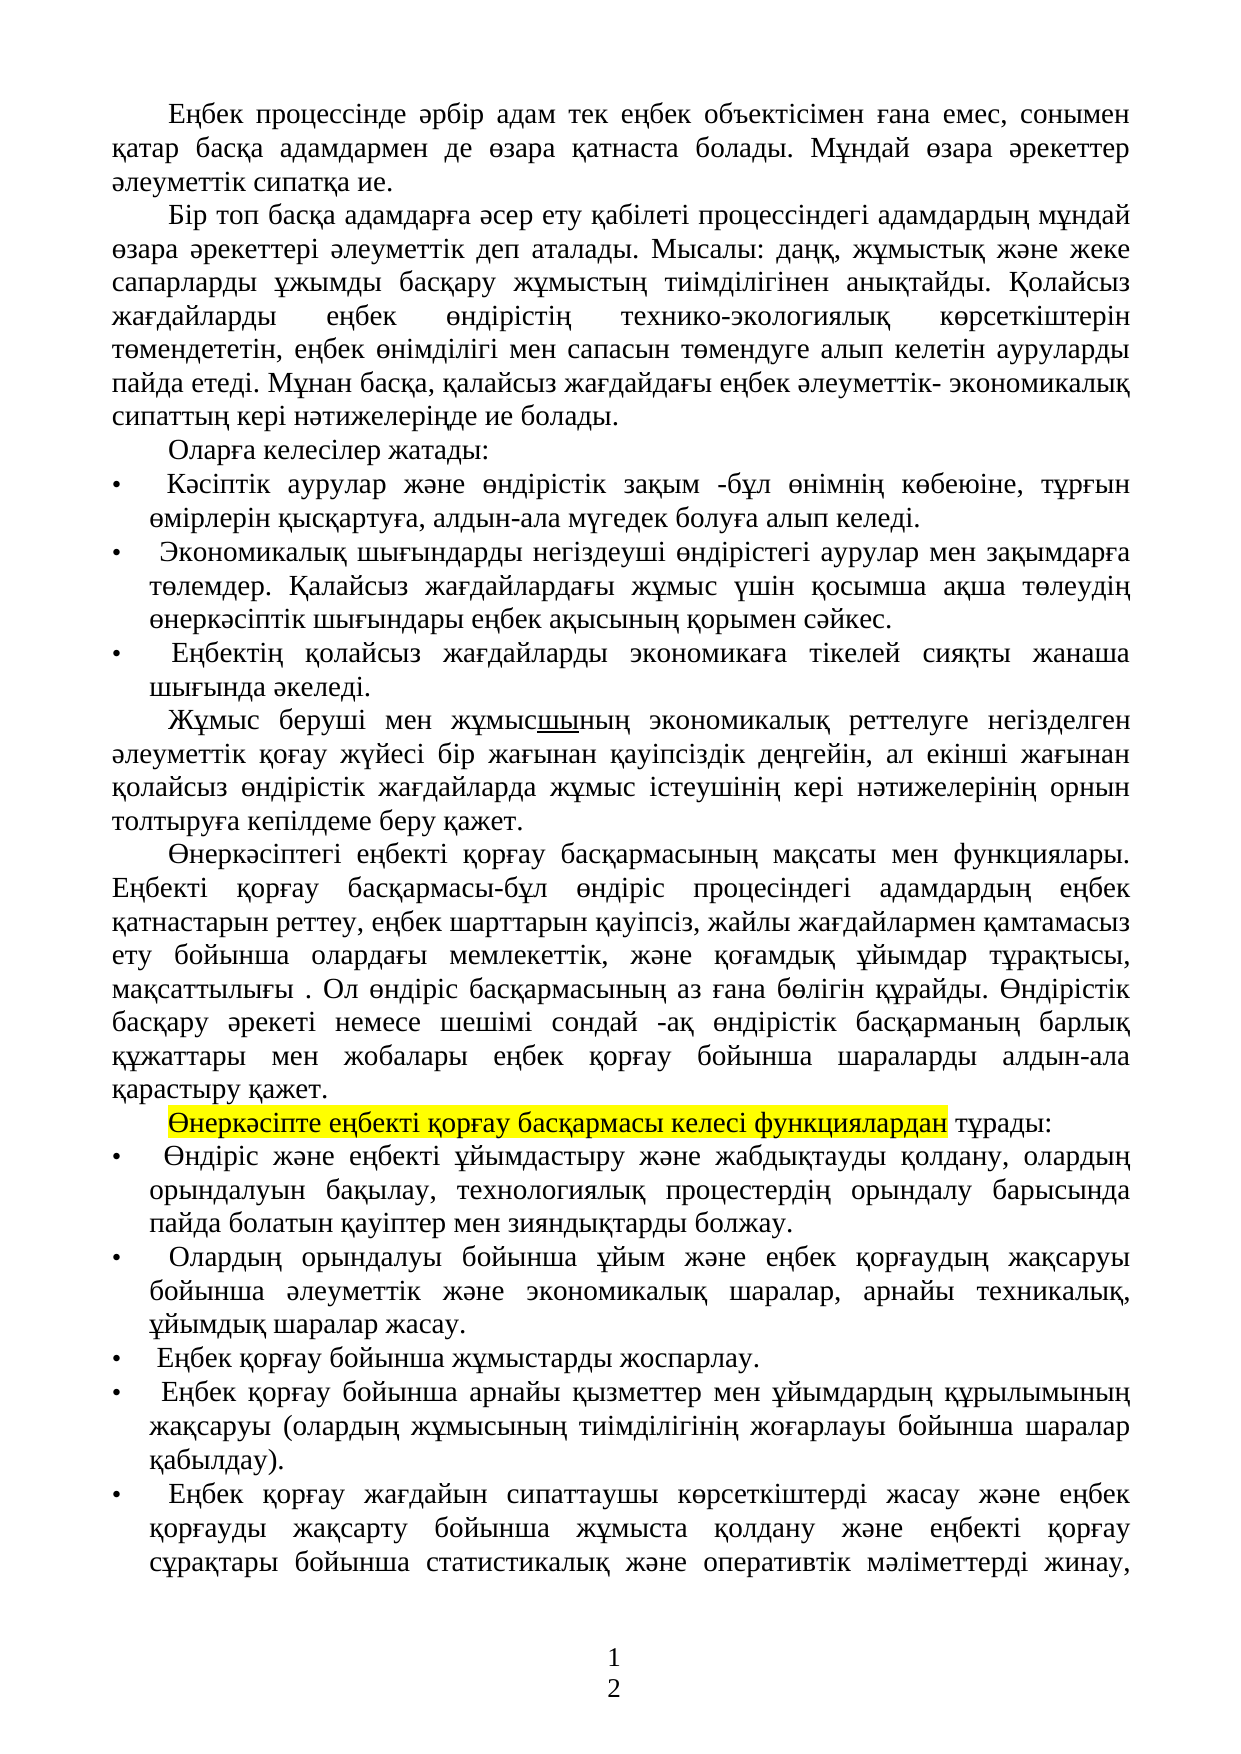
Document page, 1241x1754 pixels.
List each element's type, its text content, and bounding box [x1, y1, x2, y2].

text Жұмыс беруші мен жұмысшының экономикалық реттелуге негізделген әлеуметтік қоғау жүйесі бір жағынан қауіпсіздік деңгейін, ал екінші жағынан қолайсыз өндірістік жағдайларда жұмыс істеушінің кері нәтижелерінің орнын толтыруға кепілдеме беру қажет. [112, 703, 1131, 837]
list Олардың орындалуы бойынша ұйым және еңбек қорғаудың жақсаруы бойынша әлеуметтік және экономикалық шаралар, арнайы техникалық, ұйымдық шаралар жасау. [112, 1239, 1131, 1340]
list Еңбек қорғау бойынша арнайы қызметтер мен ұйымдардың құрылымының жақсаруы (олардың жұмысының тиімділігінің жоғарлауы бойынша шаралар қабылдау). [112, 1374, 1131, 1476]
list Экономикалық шығындарды негіздеуші өндірістегі аурулар мен зақымдарға төлемдер. Қалайсыз жағдайлардағы жұмыс үшін қосымша ақша төлеудің өнеркәсіптік шығындары еңбек ақысының қорымен сәйкес. [112, 534, 1131, 636]
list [112, 1476, 1131, 1578]
text Оларға келесілер жатады: [112, 432, 1133, 466]
text Бір топ басқа адамдарға әсер ету қабілеті процессіндегі адамдардың мұндай өзара әрекеттері әлеуметтік деп аталады. Мысалы: даңқ, жұмыстық және жеке сапарларды ұжымды басқару жұмыстың тиімділігінен анықтайды. Қолайсыз жағдайларды еңбек өндірістің технико-экологиялық көрсеткіштерін төмендететін, еңбек өнімділігі мен сапасын төмендуге алып келетін ауруларды пайда етеді. Мұнан басқа, қалайсыз жағдайдағы еңбек әлеуметтік- экономикалық сипаттың кері нәтижелеріңде ие болады. [112, 198, 1131, 432]
text Еңбек процессінде әрбір адам тек еңбек объектісімен ғана емес, сонымен қатар басқа адамдармен де өзара қатнаста болады. Мұндай өзара әрекеттер әлеуметтік сипатқа ие. [112, 97, 1131, 198]
list Еңбек қорғау бойынша жұмыстарды жоспарлау. [112, 1340, 1133, 1374]
text Өнеркәсіпте еңбекті қорғау басқармасы келесі функциялардан тұрады: [112, 1105, 1133, 1139]
text Өнеркәсіптегі еңбекті қорғау басқармасының мақсаты мен функциялары. Еңбекті қорғау басқармасы-бұл өндіріс процесіндегі адамдардың еңбек қатнастарын реттеу, еңбек шарттарын қауіпсіз, жайлы жағдайлармен қамтамасыз ету бойынша олардағы мемлекеттік, және қоғамдық ұйымдар тұрақтысы, мақсаттылығы . Ол өндіріс басқармасының аз ғана бөлігін құрайды. Өндірістік басқару әрекеті немесе шешімі сондай -ақ өндірістік басқарманың барлық құжаттары мен жобалары еңбек қорғау бойынша шараларды алдын-ала қарастыру қажет. [112, 837, 1131, 1105]
list Өндіріс және еңбекті ұйымдастыру және жабдықтауды қолдану, олардың орындалуын бақылау, технологиялық процестердің орындалу барысында пайда болатын қауіптер мен зияндықтарды болжау. [112, 1139, 1131, 1239]
list Еңбектің қолайсыз жағдайларды экономикаға тікелей сияқты жанаша шығында әкеледі. [112, 636, 1131, 703]
list Кәсіптік аурулар және өндірістік зақым -бұл өнімнің көбеюіне, тұрғын өмірлерін қысқартуға, алдын-ала мүгедек болуға алып келеді. [112, 466, 1131, 534]
